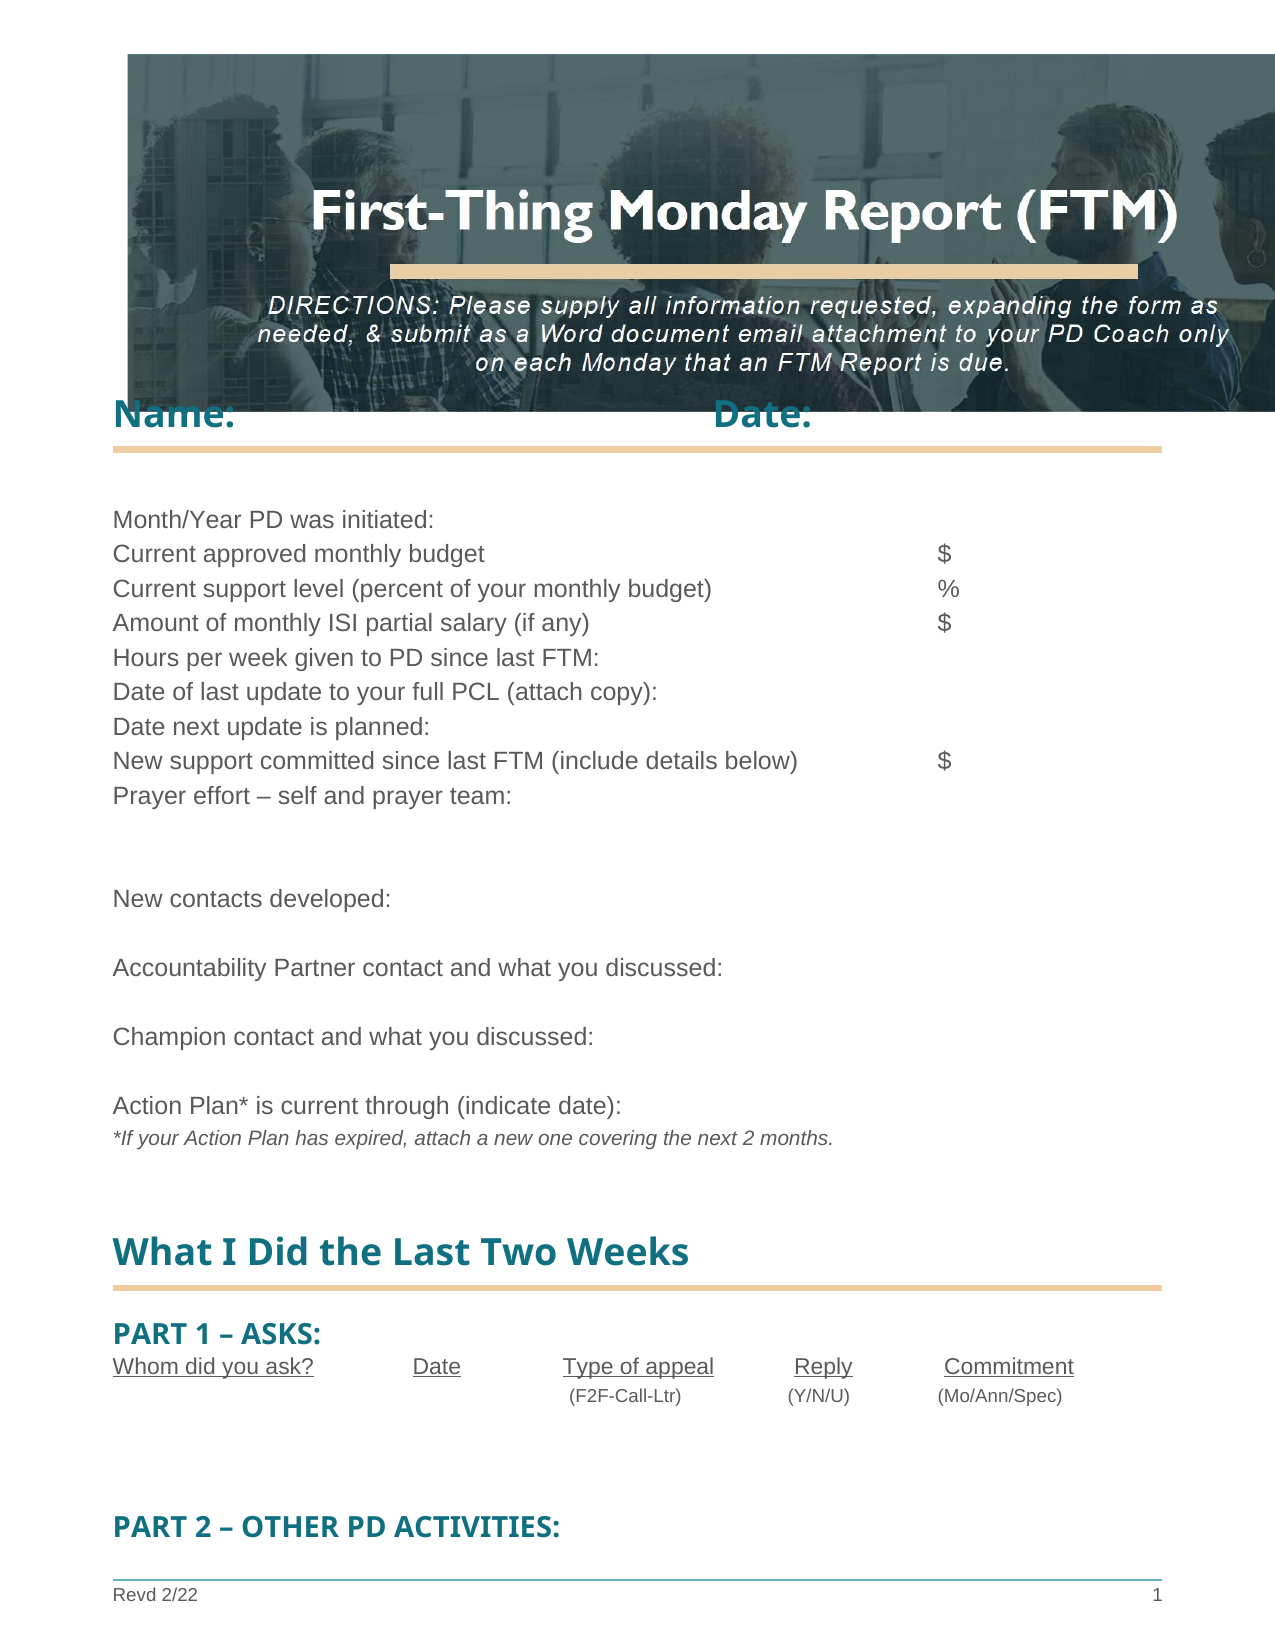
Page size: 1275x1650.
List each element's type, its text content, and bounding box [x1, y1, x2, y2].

text Accountability Partner contact and what you discussed: [112, 953, 1162, 982]
text *If your Action Plan has expired, attach a new one covering the next 2 months. [112, 1126, 1162, 1149]
text Part 2 – Other PD Activities: [112, 1506, 1162, 1546]
text Hours per week given to PD since last FTM: [112, 643, 1162, 672]
text Date next update is planned: [112, 712, 1162, 741]
text Champion contact and what you discussed: [112, 1022, 1162, 1051]
text Action Plan* is current through (indicate date): [112, 1091, 1162, 1120]
text Current support level (percent of your monthly budget) % [112, 574, 1162, 603]
picture [127, 54, 1275, 412]
text Whom did you ask? Date Type of appeal Reply Commitment [112, 1353, 1162, 1380]
text New support committed since last FTM (include details below) $ [112, 746, 1162, 775]
text Current approved monthly budget $ [112, 539, 1162, 568]
text Date of last update to your full PCL (attach copy): [112, 677, 1162, 706]
text New contacts developed: [112, 884, 1162, 913]
text Month/Year PD was initiated: [112, 505, 1162, 534]
text (F2F-Call-Ltr) (Y/N/U) (Mo/Ann/Spec) [112, 1385, 1162, 1406]
subtitle What I Did the Last Two Weeks [112, 1225, 1162, 1291]
text Prayer effort – self and prayer team: [112, 781, 1162, 809]
text Part 1 – Asks: [112, 1314, 1162, 1353]
text Amount of monthly ISI partial salary (if any) $ [112, 608, 1162, 637]
